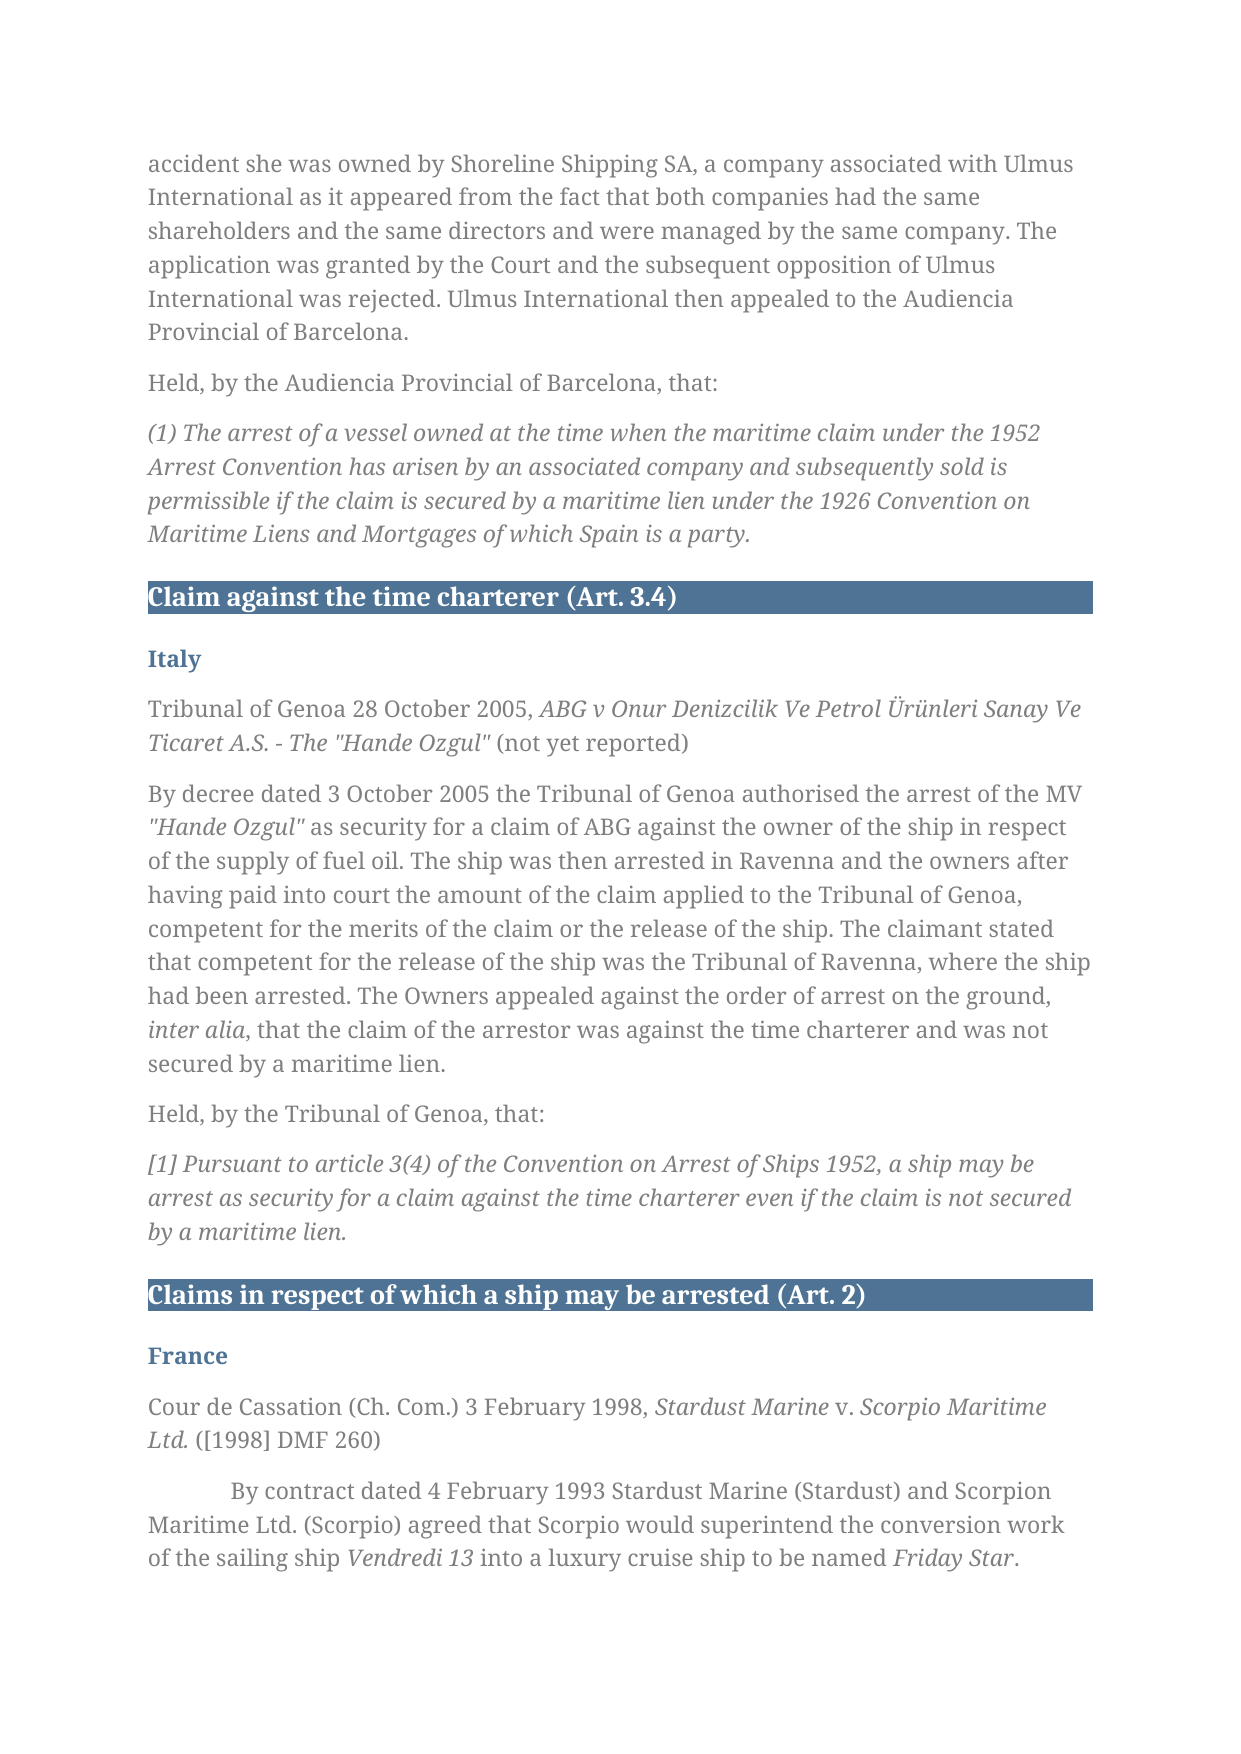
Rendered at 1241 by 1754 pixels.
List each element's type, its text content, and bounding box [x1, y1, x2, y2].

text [148, 1475, 1093, 1574]
text Italy [148, 643, 1093, 674]
text Tribunal of Genoa 28 October 2005, ABG v Onur Denizcilik Ve Petrol Ürünleri Sanay Ve Ticaret A.S. - The "Hande Ozgul" (not yet reported) [148, 693, 1093, 758]
text Cour de Cassation (Ch. Com.) 3 February 1998, Stardust Marine v. Scorpio Maritime Ltd. ([1998] DMF 260) [148, 1391, 1093, 1456]
text [1] Pursuant to article 3(4) of the Convention on Arrest of Ships 1952, a ship may be arrest as security for a claim against the time charterer even if the claim is not secured by a maritime lien. [148, 1148, 1093, 1247]
subtitle Claim against the time charterer (Art. 3.4) [148, 581, 1093, 614]
subtitle Claims in respect of which a ship may be arrested (Art. 2) [148, 1279, 1093, 1311]
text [148, 148, 1093, 348]
text Held, by the Audiencia Provincial of Barcelona, that: [148, 367, 1093, 398]
text France [148, 1340, 1093, 1372]
text By decree dated 3 October 2005 the Tribunal of Genoa authorised the arrest of the MV "Hande Ozgul" as security for a claim of ABG against the owner of the ship in respect of the supply of fuel oil. The ship was then arrested in Ravenna and the owners after having paid into court the amount of the claim applied to the Tribunal of Genoa, competent for the merits of the claim or the release of the ship. The claimant stated that competent for the release of the ship was the Tribunal of Ravenna, where the ship had been arrested. The Owners appealed against the order of arrest on the ground, inter alia, that the claim of the arrestor was against the time charterer and was not secured by a maritime lien. [148, 777, 1093, 1079]
text Held, by the Tribunal of Genoa, that: [148, 1098, 1093, 1129]
text (1) The arrest of a vessel owned at the time when the maritime claim under the 1952 Arrest Convention has arisen by an associated company and subsequently sold is permissible if the claim is secured by a maritime lien under the 1926 Convention on Maritime Liens and Mortgages of which Spain is a party. [148, 417, 1093, 550]
